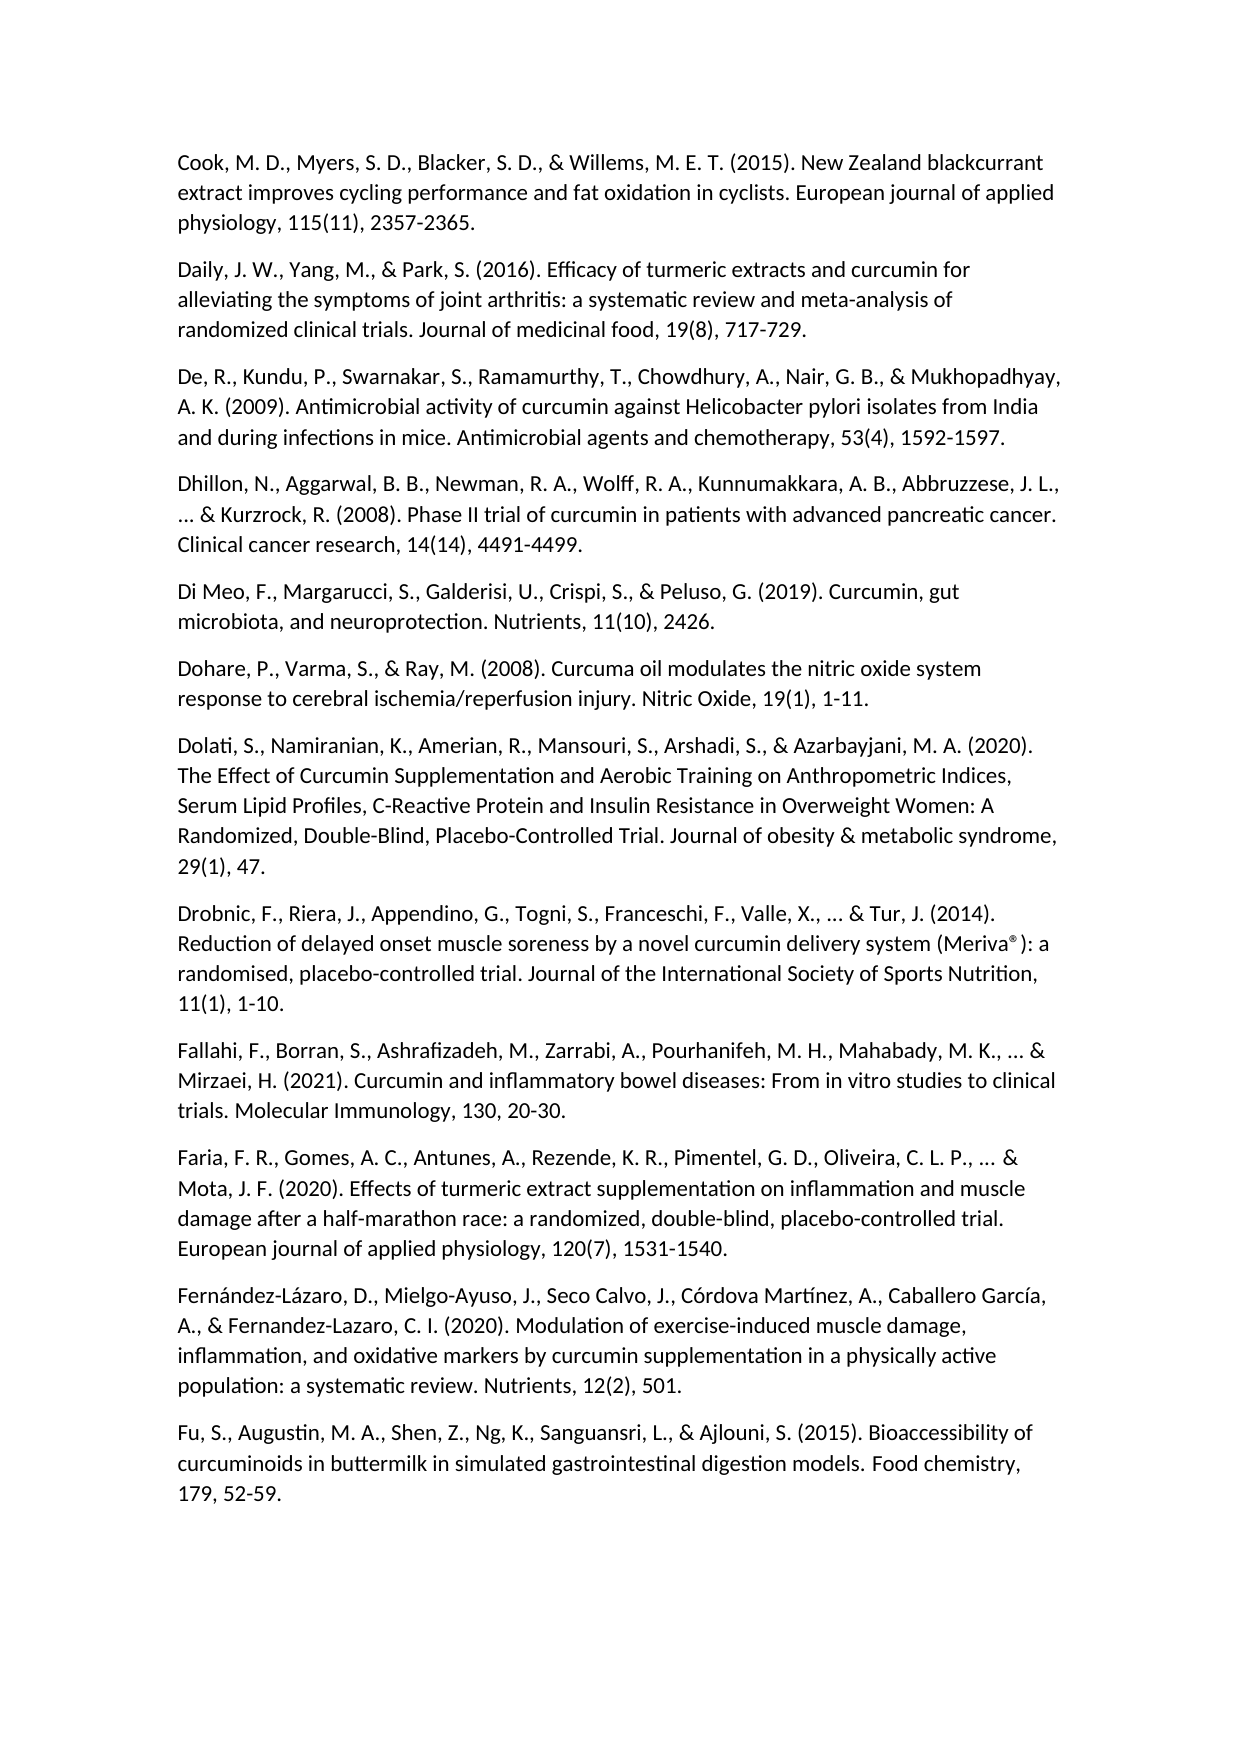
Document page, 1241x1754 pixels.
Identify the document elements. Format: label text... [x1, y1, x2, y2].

text Dhillon, N., Aggarwal, B. B., Newman, R. A., Wolff, R. A., Kunnumakkara, A. B., Abbruzzese, J. L., ... & Kurzrock, R. (2008). Phase II trial of curcumin in patients with advanced pancreatic cancer. Clinical cancer research, 14(14), 4491-4499. [177, 469, 1063, 558]
text Dohare, P., Varma, S., & Ray, M. (2008). Curcuma oil modulates the nitric oxide system response to cerebral ischemia/reperfusion injury. Nitric Oxide, 19(1), 1-11. [177, 654, 1063, 712]
text Fernández-Lázaro, D., Mielgo-Ayuso, J., Seco Calvo, J., Córdova Martínez, A., Caballero García, A., & Fernandez-Lazaro, C. I. (2020). Modulation of exercise-induced muscle damage, inflammation, and oxidative markers by curcumin supplementation in a physically active population: a systematic review. Nutrients, 12(2), 501. [177, 1281, 1063, 1399]
text Fallahi, F., Borran, S., Ashrafizadeh, M., Zarrabi, A., Pourhanifeh, M. H., Mahabady, M. K., ... & Mirzaei, H. (2021). Curcumin and inflammatory bowel diseases: From in vitro studies to clinical trials. Molecular Immunology, 130, 20-30. [177, 1036, 1063, 1124]
text Drobnic, F., Riera, J., Appendino, G., Togni, S., Franceschi, F., Valle, X., ... & Tur, J. (2014). Reduction of delayed onset muscle soreness by a novel curcumin delivery system (Meriva®): a randomised, placebo-controlled trial. Journal of the International Society of Sports Nutrition, 11(1), 1-10. [177, 899, 1063, 1017]
text Cook, M. D., Myers, S. D., Blacker, S. D., & Willems, M. E. T. (2015). New Zealand blackcurrant extract improves cycling performance and fat oxidation in cyclists. European journal of applied physiology, 115(11), 2357-2365. [177, 148, 1063, 236]
text Faria, F. R., Gomes, A. C., Antunes, A., Rezende, K. R., Pimentel, G. D., Oliveira, C. L. P., ... & Mota, J. F. (2020). Effects of turmeric extract supplementation on inflammation and muscle damage after a half-marathon race: a randomized, double-blind, placebo-controlled trial. European journal of applied physiology, 120(7), 1531-1540. [177, 1143, 1063, 1262]
text Daily, J. W., Yang, M., & Park, S. (2016). Efficacy of turmeric extracts and curcumin for alleviating the symptoms of joint arthritis: a systematic review and meta-analysis of randomized clinical trials. Journal of medicinal food, 19(8), 717-729. [177, 255, 1063, 343]
text Dolati, S., Namiranian, K., Amerian, R., Mansouri, S., Arshadi, S., & Azarbayjani, M. A. (2020). The Effect of Curcumin Supplementation and Aerobic Training on Anthropometric Indices, Serum Lipid Profiles, C-Reactive Protein and Insulin Resistance in Overweight Women: A Randomized, Double-Blind, Placebo-Controlled Trial. Journal of obesity & metabolic syndrome, 29(1), 47. [177, 731, 1063, 880]
text Di Meo, F., Margarucci, S., Galderisi, U., Crispi, S., & Peluso, G. (2019). Curcumin, gut microbiota, and neuroprotection. Nutrients, 11(10), 2426. [177, 577, 1063, 635]
text Fu, S., Augustin, M. A., Shen, Z., Ng, K., Sanguansri, L., & Ajlouni, S. (2015). Bioaccessibility of curcuminoids in buttermilk in simulated gastrointestinal digestion models. Food chemistry, 179, 52-59. [177, 1418, 1063, 1507]
text De, R., Kundu, P., Swarnakar, S., Ramamurthy, T., Chowdhury, A., Nair, G. B., & Mukhopadhyay, A. K. (2009). Antimicrobial activity of curcumin against Helicobacter pylori isolates from India and during infections in mice. Antimicrobial agents and chemotherapy, 53(4), 1592-1597. [177, 362, 1063, 451]
